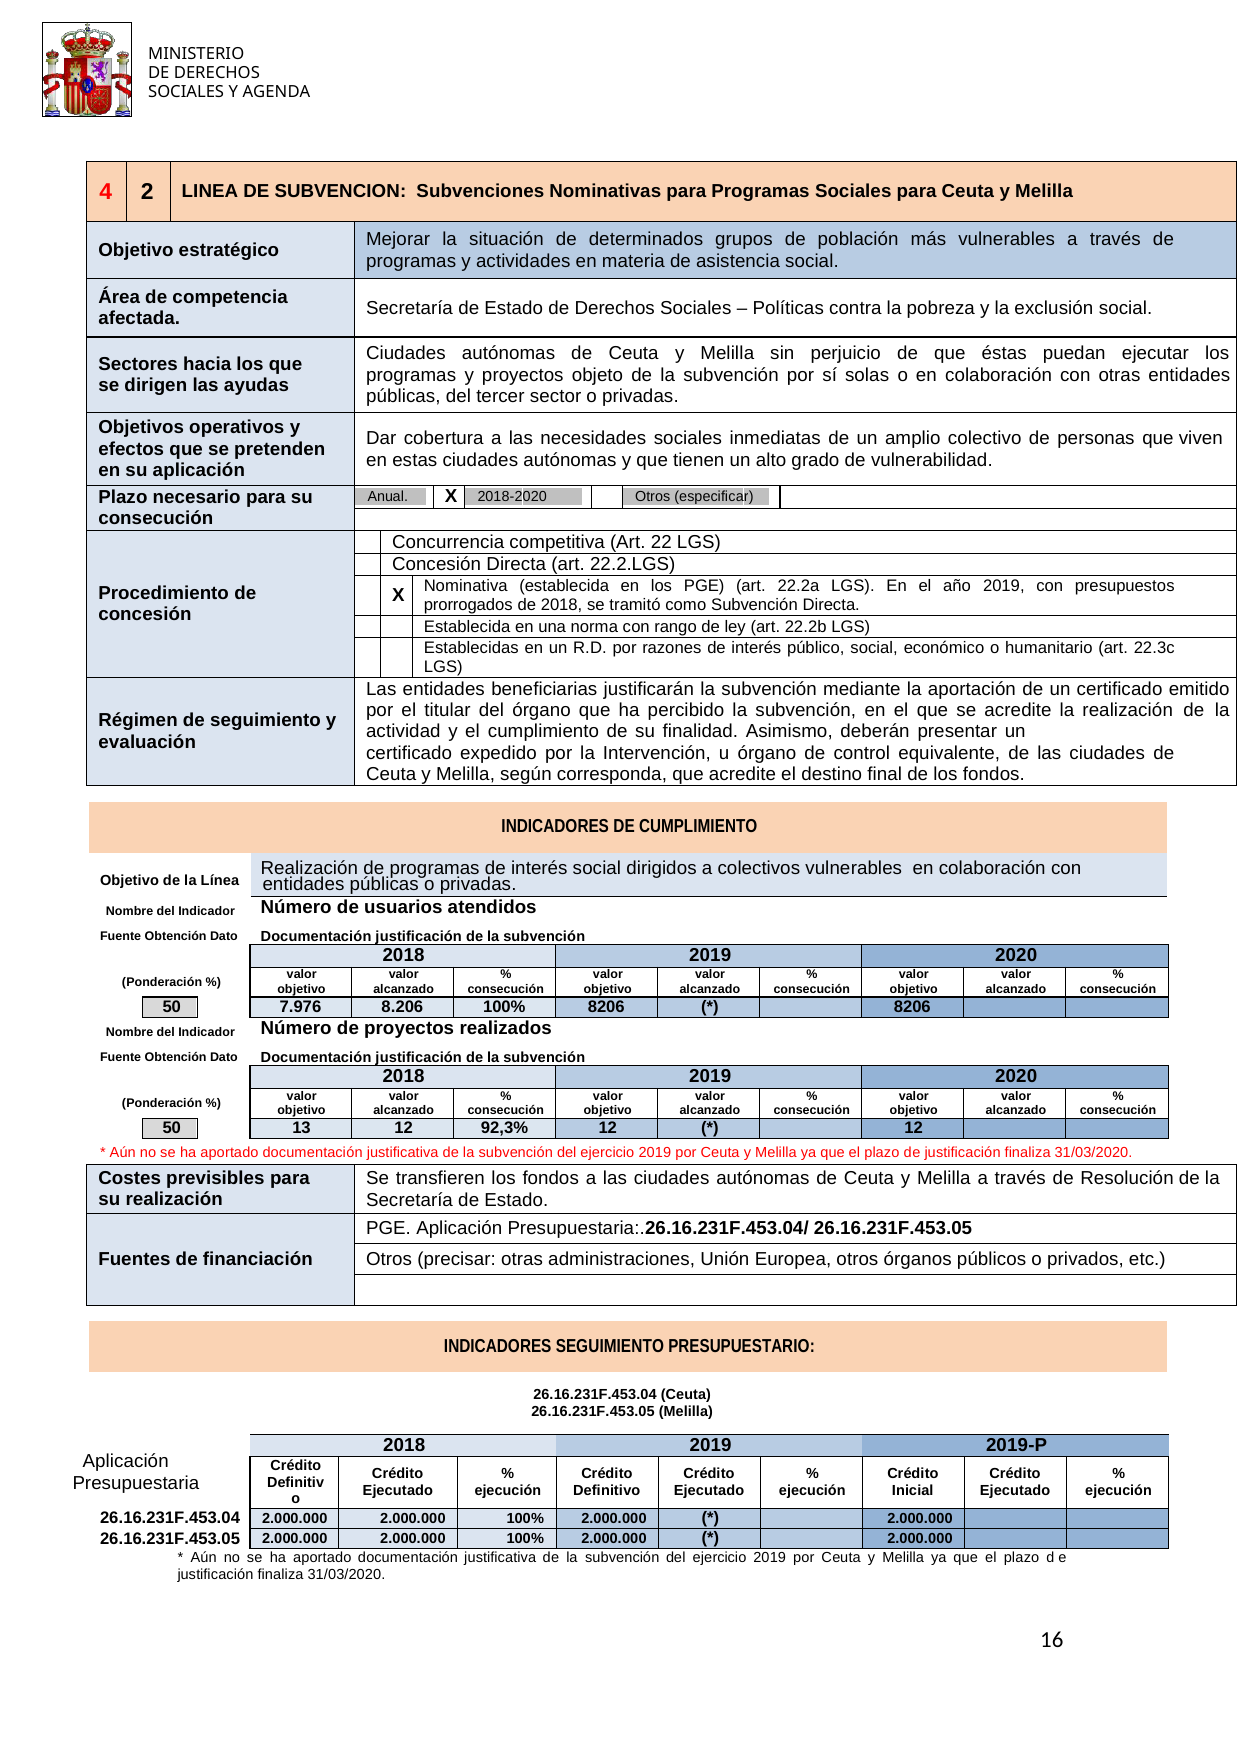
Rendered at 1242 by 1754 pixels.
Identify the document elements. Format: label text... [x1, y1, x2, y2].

text 26.16.231F.453.05 [100, 1528, 1183, 1548]
table_cell Anual. [355, 486, 433, 507]
text Presupuestaria [31, 1471, 240, 1492]
table_cell [355, 638, 380, 677]
table_header 2 [127, 162, 170, 221]
picture [43, 23, 131, 116]
table_cell Procedimiento de concesión [87, 531, 354, 677]
table_header Costes previsibles para su realización [87, 1165, 354, 1213]
table_cell X [381, 576, 412, 615]
table_cell [355, 554, 380, 575]
text Aplicación [31, 1450, 219, 1471]
table_cell Establecidas en un R.D. por razones de interés público, social, económico o humanitario (art. 22.3c LGS) [413, 638, 1236, 677]
table_cell [781, 486, 1236, 507]
table_cell [355, 616, 380, 637]
table_header 4 [87, 162, 126, 221]
table_cell [381, 616, 412, 637]
table_cell X [434, 486, 464, 507]
table_cell [355, 509, 1236, 530]
table_cell PGE. Aplicación Presupuestaria:.26.16.231F.453.04/ 26.16.231F.453.05 [355, 1214, 1236, 1243]
table_cell Concurrencia competitiva (Art. 22 LGS) [381, 531, 1236, 553]
table_cell Objetivo estratégico [87, 222, 354, 278]
table_header LINEA DE SUBVENCION: Subvenciones Nominativas para Programas Sociales para Ceuta y Melilla [171, 162, 1236, 221]
table_cell Ciudades autónomas de Ceuta y Melilla sin perjuicio de que éstas puedan ejecutar los programas y proyectos objeto de la subvención por sí solas o en colaboración con otras entidades públicas, del tercer sector o privadas. [355, 338, 1236, 412]
text INDICADORES SEGUIMIENTO PRESUPUESTARIO: [438, 1335, 820, 1357]
text Nombre del Indicador Número de usuarios atendidos [106, 896, 1183, 919]
text INDICADORES DE CUMPLIMIENTO [496, 815, 762, 837]
text * Aún no se ha aportado documentación justificativa de la subvención del ejercicio 2019 por Ceuta y Melilla ya que el plazo d e justificación finaliza 31/03/2020. [177, 1549, 1069, 1583]
table_cell Área de competencia afectada. [87, 279, 354, 336]
table_cell Concesión Directa (art. 22.2.LGS) [381, 554, 1236, 575]
text 26.16.231F.453.04 (Ceuta) [529, 1385, 715, 1402]
text Nombre del Indicador Número de proyectos realizados [106, 1017, 1183, 1041]
table_cell Plazo necesario para su consecución [87, 486, 354, 530]
table_cell [355, 1275, 1236, 1305]
table_cell [355, 576, 380, 615]
table_cell Secretaría de Estado de Derechos Sociales – Políticas contra la pobreza y la exclusión social. [355, 279, 1236, 336]
table_cell Establecida en una norma con rango de ley (art. 22.2b LGS) [413, 616, 1236, 637]
text (Ponderación %) [117, 1096, 225, 1110]
text 26.16.231F.453.05 (Melilla) [527, 1402, 717, 1418]
text Objetivo de la Línea Realización de programas de interés social dirigidos a colectivos vulnerables en colaboración con entidades públicas o privadas. [100, 857, 1085, 894]
text * Aún no se ha aportado documentación justificativa de la subvención del ejercicio 2019 por Ceuta y Melilla ya que el plazo de justificación finaliza 31/03/2020. [100, 1143, 1183, 1159]
text Fuente Obtención Dato Documentación justificación de la subvención [100, 1048, 1183, 1064]
table_cell [355, 531, 380, 553]
table_cell Mejorar la situación de determinados grupos de población más vulnerables a través de programas y actividades en materia de asistencia social. [355, 222, 1236, 278]
table_cell Otros (especificar) [623, 486, 779, 507]
table_cell [381, 638, 412, 677]
table_cell 2018-2020 [465, 486, 591, 507]
table_cell Dar cobertura a las necesidades sociales inmediatas de un amplio colectivo de personas que viven en estas ciudades autónomas y que tienen un alto grado de vulnerabilidad. [355, 413, 1236, 485]
table_cell Objetivos operativos y efectos que se pretenden en su aplicación [87, 413, 354, 485]
text Fuente Obtención Dato Documentación justificación de la subvención [100, 927, 1183, 943]
text 26.16.231F.453.04 [100, 1508, 1183, 1527]
table_cell Fuentes de financiación [87, 1214, 354, 1305]
table_cell Nominativa (establecida en los PGE) (art. 22.2a LGS). En el año 2019, con presupuestos prorrogados de 2018, se tramitó como Subvención Directa. [413, 576, 1236, 615]
text 50 [157, 997, 186, 1016]
table_cell [592, 486, 622, 507]
table_cell Sectores hacia los que se dirigen las ayudas [87, 338, 354, 412]
table_header Se transfieren los fondos a las ciudades autónomas de Ceuta y Melilla a través de Resolución de la Secretaría de Estado. [355, 1165, 1236, 1213]
table_cell Las entidades beneficiarias justificarán la subvención mediante la aportación de un certificado emitido por el titular del órgano que ha percibido la subvención, en el que se acredite la realización de la actividad y el cumplimiento de su finalidad. Asimismo, deberán presentar un certificado expedido por la Intervención, u órgano de control equivalente, de las ciudades de Ceuta y Melilla, según corresponda, que acredite el destino final de los fondos. [355, 678, 1236, 785]
text (Ponderación %) [117, 974, 225, 989]
table_cell Otros (precisar: otras administraciones, Unión Europea, otros órganos públicos o privados, etc.) [355, 1244, 1236, 1274]
table_cell Régimen de seguimiento y evaluación [87, 678, 354, 785]
text 50 [157, 1118, 186, 1137]
